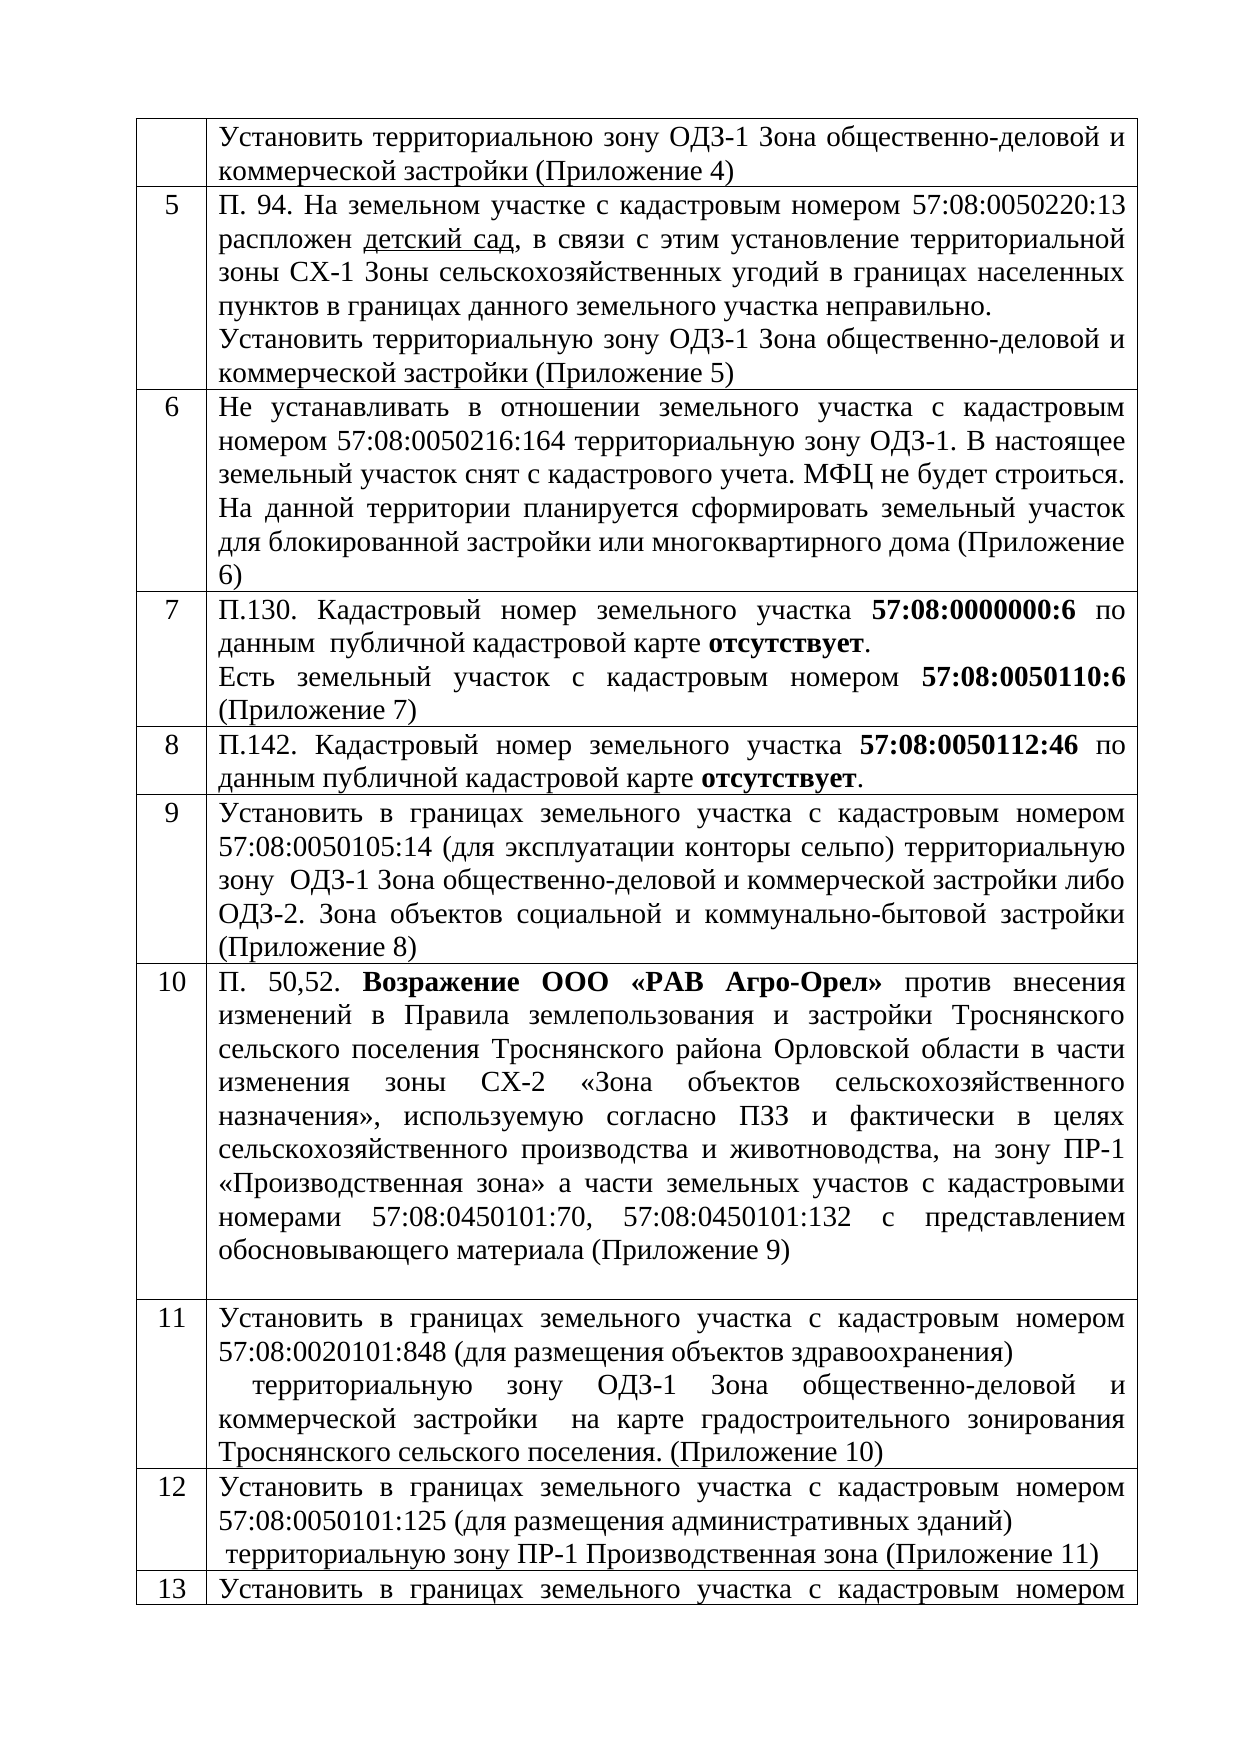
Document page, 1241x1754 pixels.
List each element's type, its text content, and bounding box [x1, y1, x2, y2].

table_cell 5 [137, 187, 206, 388]
table_cell 10 [137, 964, 206, 1299]
table_cell 12 [137, 1469, 206, 1570]
table_cell 11 [137, 1300, 206, 1468]
table_cell 8 [137, 727, 206, 794]
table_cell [207, 119, 1137, 186]
table_cell 13 [137, 1571, 206, 1604]
table_cell 7 [137, 592, 206, 726]
table_cell Установить в границах земельного участка с кадастровым номером 57:08:0050105:14 (для эксплуатации конторы сельпо) территориальную зону ОДЗ-1 Зона общественно-деловой и коммерческой застройки либо ОДЗ-2. Зона объектов социальной и коммунально-бытовой застройки (Приложение 8) [207, 795, 1137, 963]
table_cell Установить в границах земельного участка с кадастровым номером 57:08:0050101:125 (для размещения административных зданий) территориальную зону ПР-1 Производственная зона (Приложение 11) [207, 1469, 1137, 1570]
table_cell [207, 1571, 1137, 1604]
table_cell 4 [137, 119, 206, 186]
table_cell П. 50,52. Возражение ООО «РАВ Агро-Орел» против внесения изменений в Правила землепользования и застройки Троснянского сельского поселения Троснянского района Орловской области в части изменения зоны СХ-2 «Зона объектов сельскохозяйственного назначения», используемую согласно ПЗЗ и фактически в целях сельскохозяйственного производства и животноводства, на зону ПР-1 «Производственная зона» а части земельных участов с кадастровыми номерами 57:08:0450101:70, 57:08:0450101:132 с представлением обосновывающего материала (Приложение 9) [207, 964, 1137, 1299]
table_cell Не устанавливать в отношении земельного участка с кадастровым номером 57:08:0050216:164 территориальную зону ОДЗ-1. В настоящее земельный участок снят с кадастрового учета. МФЦ не будет строиться. На данной территории планируется сформировать земельный участок для блокированной застройки или многоквартирного дома (Приложение 6) [207, 390, 1137, 591]
table_cell 6 [137, 390, 206, 591]
table_cell П.142. Кадастровый номер земельного участка 57:08:0050112:46 по данным публичной кадастровой карте отсутствует. [207, 727, 1137, 794]
table_cell 9 [137, 795, 206, 963]
table_cell П. 94. На земельном участке с кадастровым номером 57:08:0050220:13 распложен детский сад, в связи с этим установление территориальной зоны СХ-1 Зоны сельскохозяйственных угодий в границах населенных пунктов в границах данного земельного участка неправильно. Установить территориальную зону ОДЗ-1 Зона общественно-деловой и коммерческой застройки (Приложение 5) [207, 187, 1137, 388]
table_cell Установить в границах земельного участка с кадастровым номером 57:08:0020101:848 (для размещения объектов здравоохранения) территориальную зону ОДЗ-1 Зона общественно-деловой и коммерческой застройки на карте градостроительного зонирования Троснянского сельского поселения. (Приложение 10) [207, 1300, 1137, 1468]
table_cell П.130. Кадастровый номер земельного участка 57:08:0000000:6 по данным публичной кадастровой карте отсутствует. Есть земельный участок с кадастровым номером 57:08:0050110:6 (Приложение 7) [207, 592, 1137, 726]
